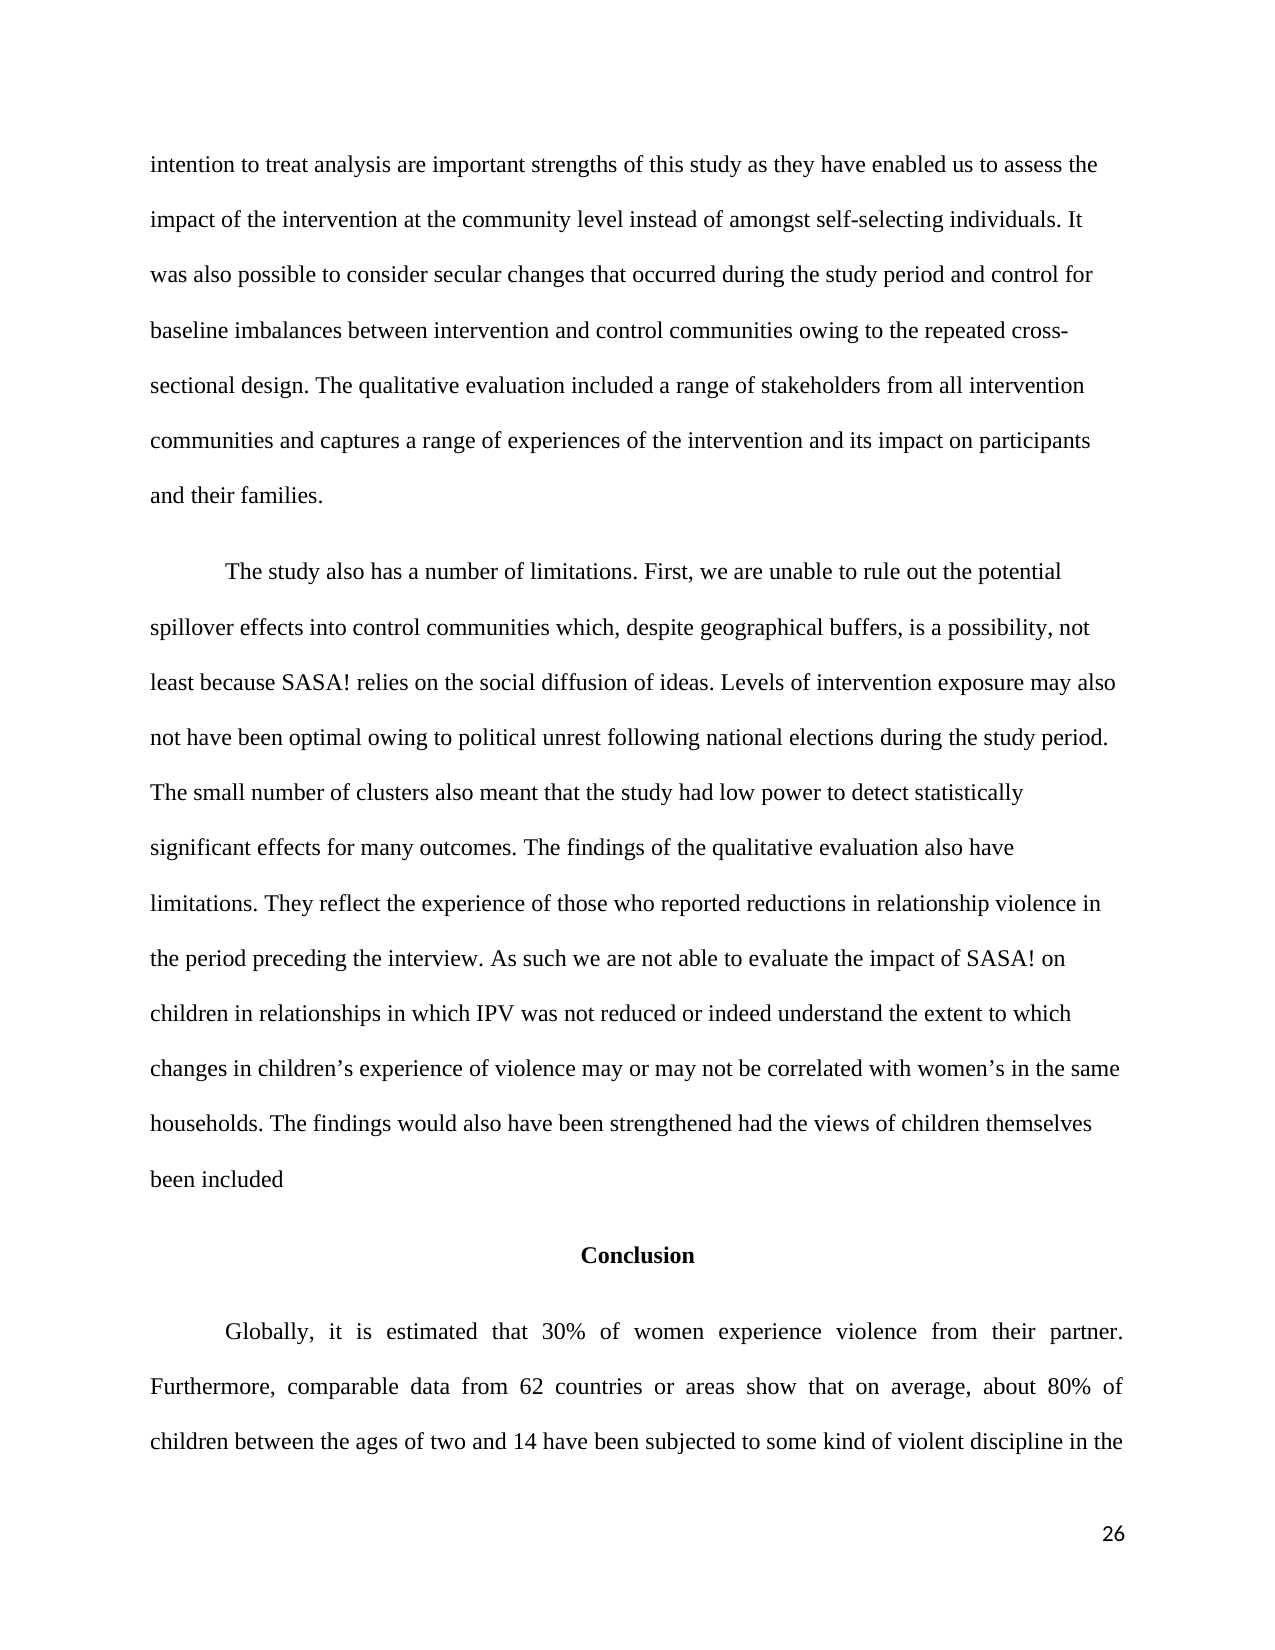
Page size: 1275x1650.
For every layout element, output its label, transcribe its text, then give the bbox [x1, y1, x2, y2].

text Conclusion [150, 1241, 1125, 1268]
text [150, 150, 1125, 509]
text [150, 1317, 1125, 1455]
text The study also has a number of limitations. First, we are unable to rule out the potential spillover effects into control communities which, despite geographical buffers, is a possibility, not least because SASA! relies on the social diffusion of ideas. Levels of intervention exposure may also not have been optimal owing to political unrest following national elections during the study period. The small number of clusters also meant that the study had low power to detect statistically significant effects for many outcomes. The findings of the qualitative evaluation also have limitations. They reflect the experience of those who reported reductions in relationship violence in the period preceding the interview. As such we are not able to evaluate the impact of SASA! on children in relationships in which IPV was not reduced or indeed understand the extent to which changes in children’s experience of violence may or may not be correlated with women’s in the same households. The findings would also have been strengthened had the views of children themselves been included [150, 557, 1125, 1192]
